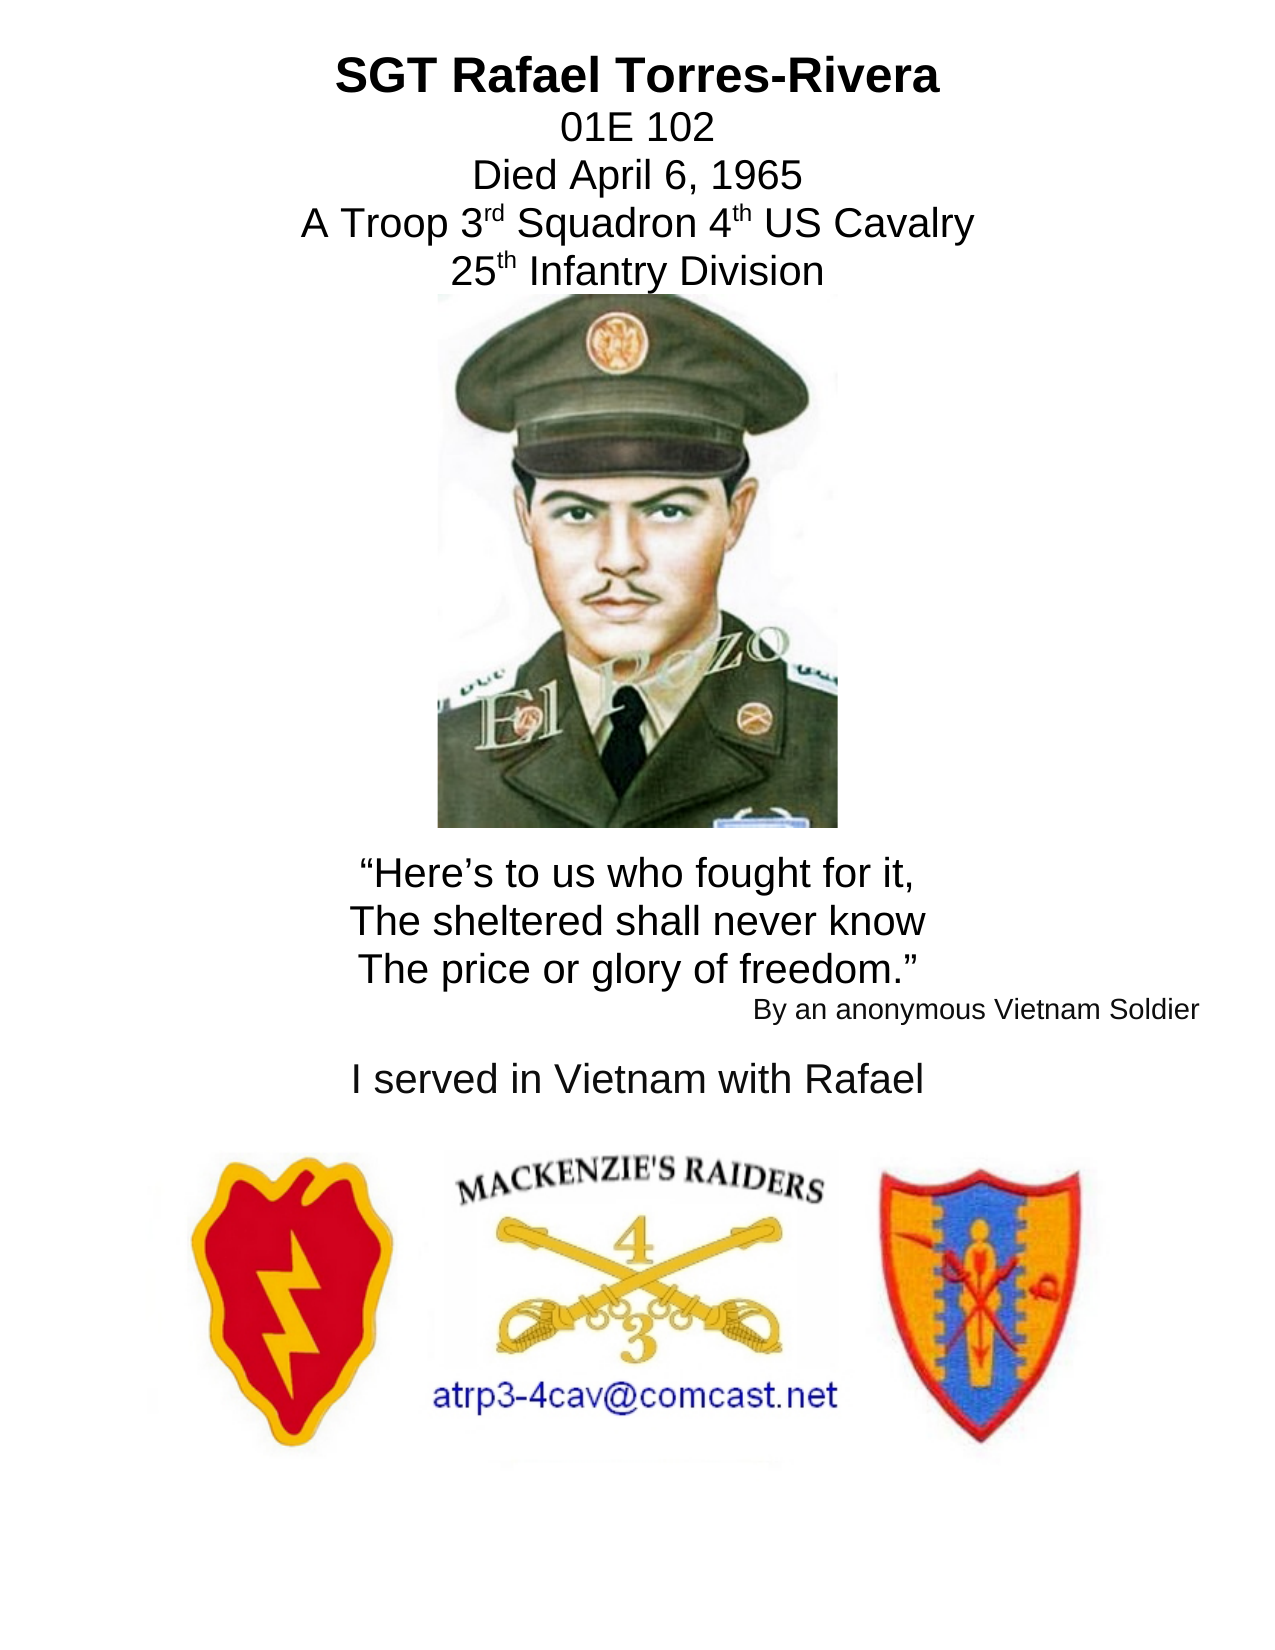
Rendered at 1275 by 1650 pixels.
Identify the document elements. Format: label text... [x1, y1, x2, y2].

text SGT Rafael Torres-Rivera [75, 45, 1200, 102]
text Died April 6, 1965 [75, 150, 1200, 198]
text “Here’s to us who fought for it, [75, 848, 1200, 896]
text 01E 102 [75, 102, 1200, 150]
text 25th Infantry Division [75, 246, 1200, 294]
text By an anonymous Vietnam Soldier [75, 992, 1200, 1026]
picture [437, 294, 838, 828]
text The price or glory of freedom.” [75, 944, 1200, 992]
text I served in Vietnam with Rafael [75, 1054, 1200, 1102]
text A Troop 3rd Squadron 4th US Cavalry [75, 198, 1200, 246]
text The sheltered shall never know [75, 896, 1200, 944]
picture [75, 1150, 1200, 1507]
